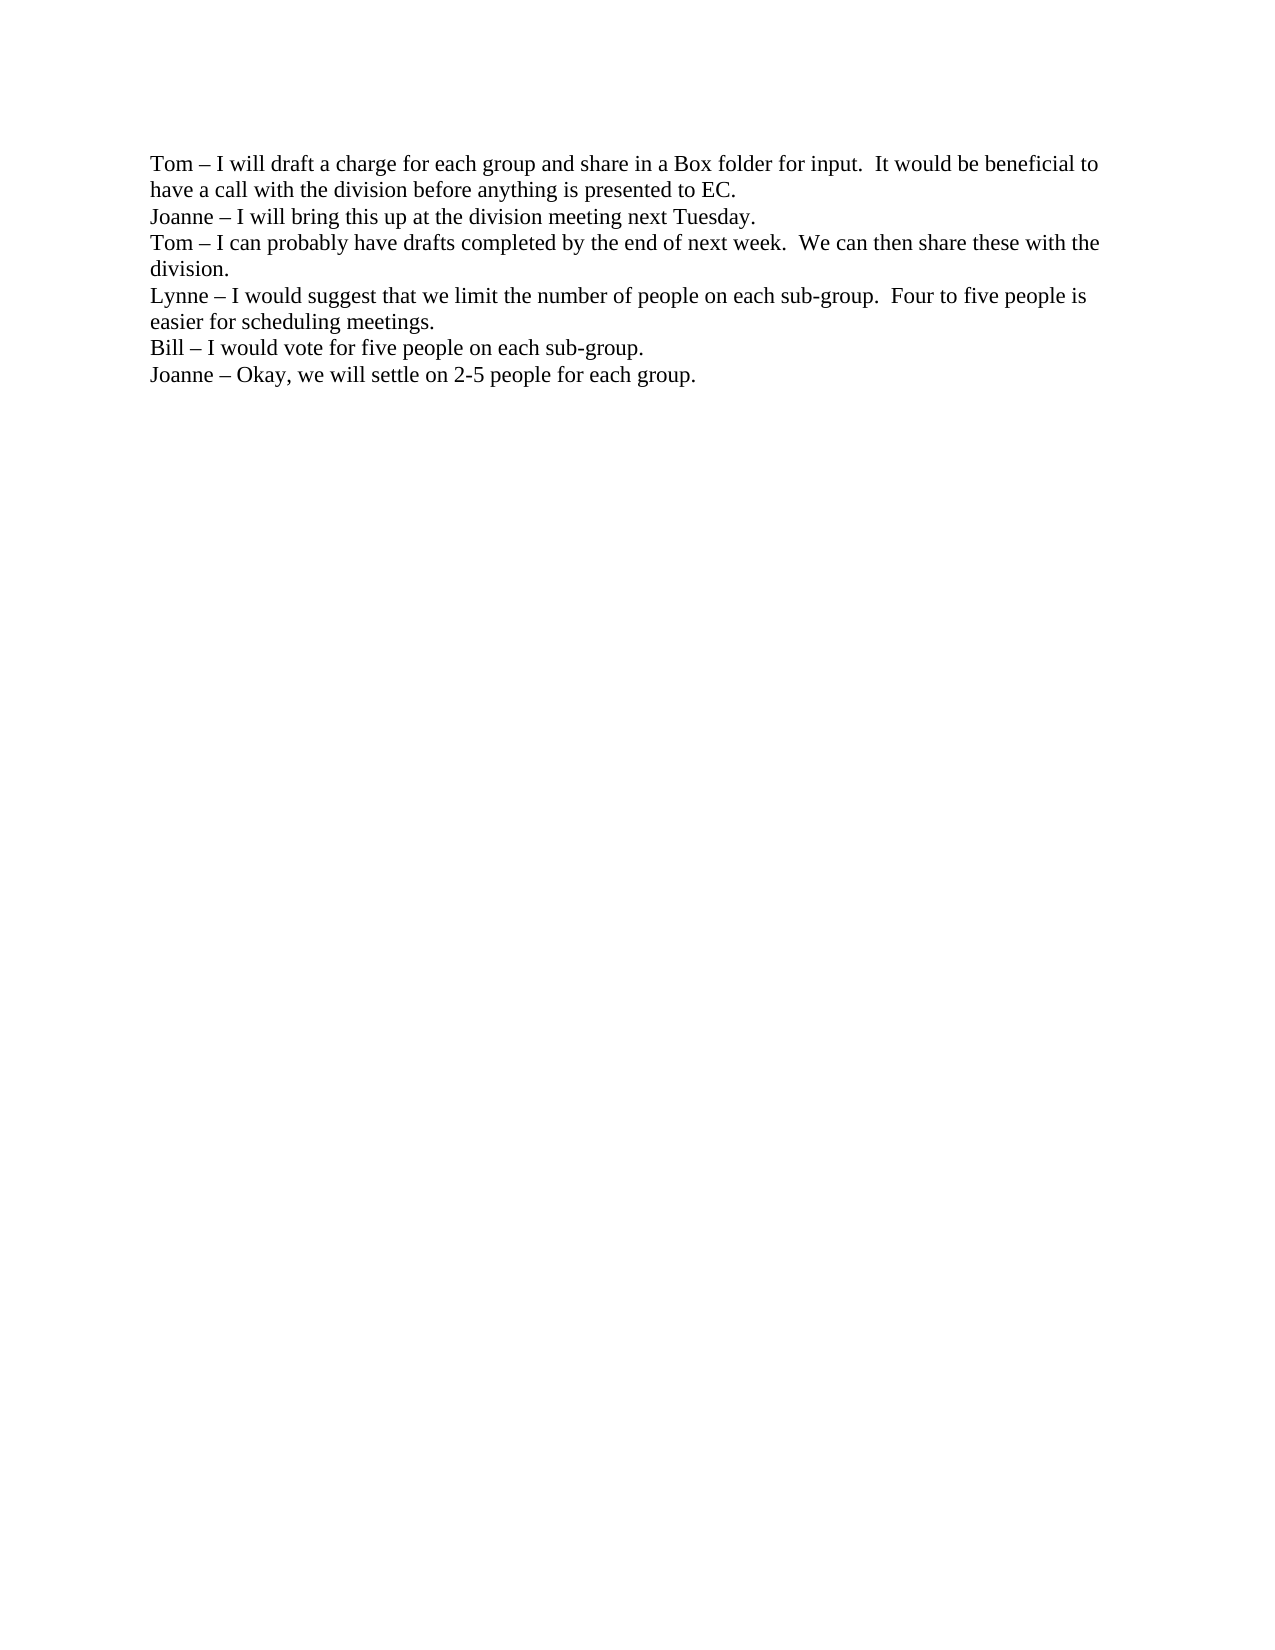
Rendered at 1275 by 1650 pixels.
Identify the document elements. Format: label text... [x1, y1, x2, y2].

text Bill – I would vote for five people on each sub-group. [150, 334, 1125, 361]
text Joanne – I will bring this up at the division meeting next Tuesday. [150, 203, 1125, 229]
text Tom – I can probably have drafts completed by the end of next week. We can then share these with the division. [150, 229, 1125, 282]
text Joanne – Okay, we will settle on 2-5 people for each group. [150, 361, 1125, 387]
text Tom – I will draft a charge for each group and share in a Box folder for input. It would be beneficial to have a call with the division before anything is presented to EC. [150, 150, 1125, 203]
text Lynne – I would suggest that we limit the number of people on each sub-group. Four to five people is easier for scheduling meetings. [150, 282, 1125, 334]
